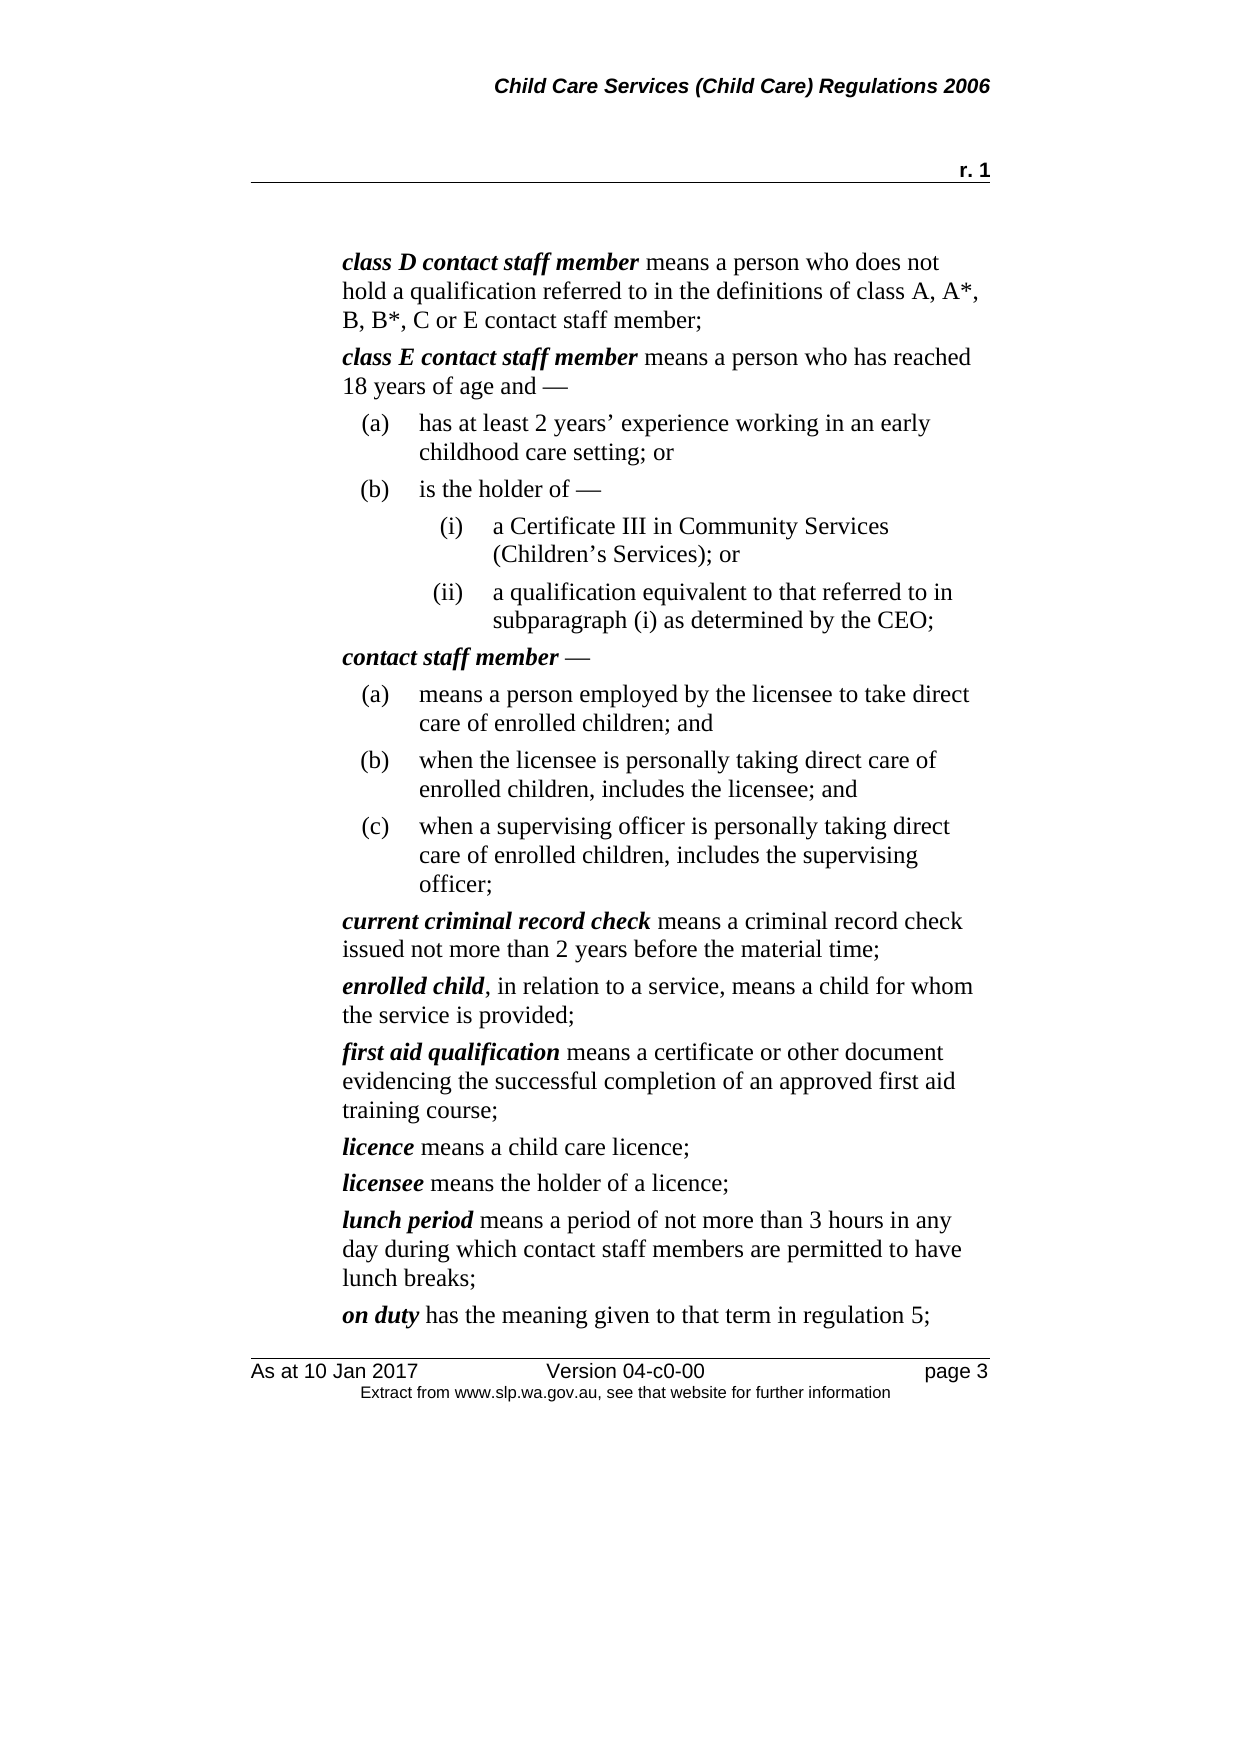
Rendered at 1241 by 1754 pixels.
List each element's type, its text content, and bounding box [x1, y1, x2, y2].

text (b) is the holder of — [251, 474, 990, 502]
text enrolled child, in relation to a service, means a child for whom the service is provided; [251, 971, 990, 1029]
text (a) has at least 2 years’ experience working in an early childhood care setting; or [251, 408, 990, 465]
text (c) when a supervising officer is personally taking direct care of enrolled children, includes the supervising officer; [251, 811, 990, 897]
text (b) when the licensee is personally taking direct care of enrolled children, includes the licensee; and [251, 745, 990, 803]
text (i) a Certificate III in Community Services (Children’s Services); or [251, 511, 990, 568]
text first aid qualification means a certificate or other document evidencing the successful completion of an approved first aid training course; [251, 1037, 990, 1123]
text class E contact staff member means a person who has reached 18 years of age and — [251, 342, 990, 399]
text on duty has the meaning given to that term in regulation 5; [251, 1300, 990, 1328]
text (a) means a person employed by the licensee to take direct care of enrolled children; and [251, 679, 990, 737]
text contact staff member — [251, 642, 990, 671]
text lunch period means a period of not more than 3 hours in any day during which contact staff members are permitted to have lunch breaks; [251, 1205, 990, 1292]
text licence means a child care licence; [251, 1132, 990, 1160]
text class D contact staff member means a person who does not hold a qualification referred to in the definitions of class A, A*, B, B*, C or E contact staff member; [251, 247, 990, 334]
text (ii) a qualification equivalent to that referred to in subparagraph (i) as determined by the CEO; [251, 577, 990, 634]
text current criminal record check means a criminal record check issued not more than 2 years before the material time; [251, 906, 990, 963]
text licensee means the holder of a licence; [251, 1168, 990, 1197]
